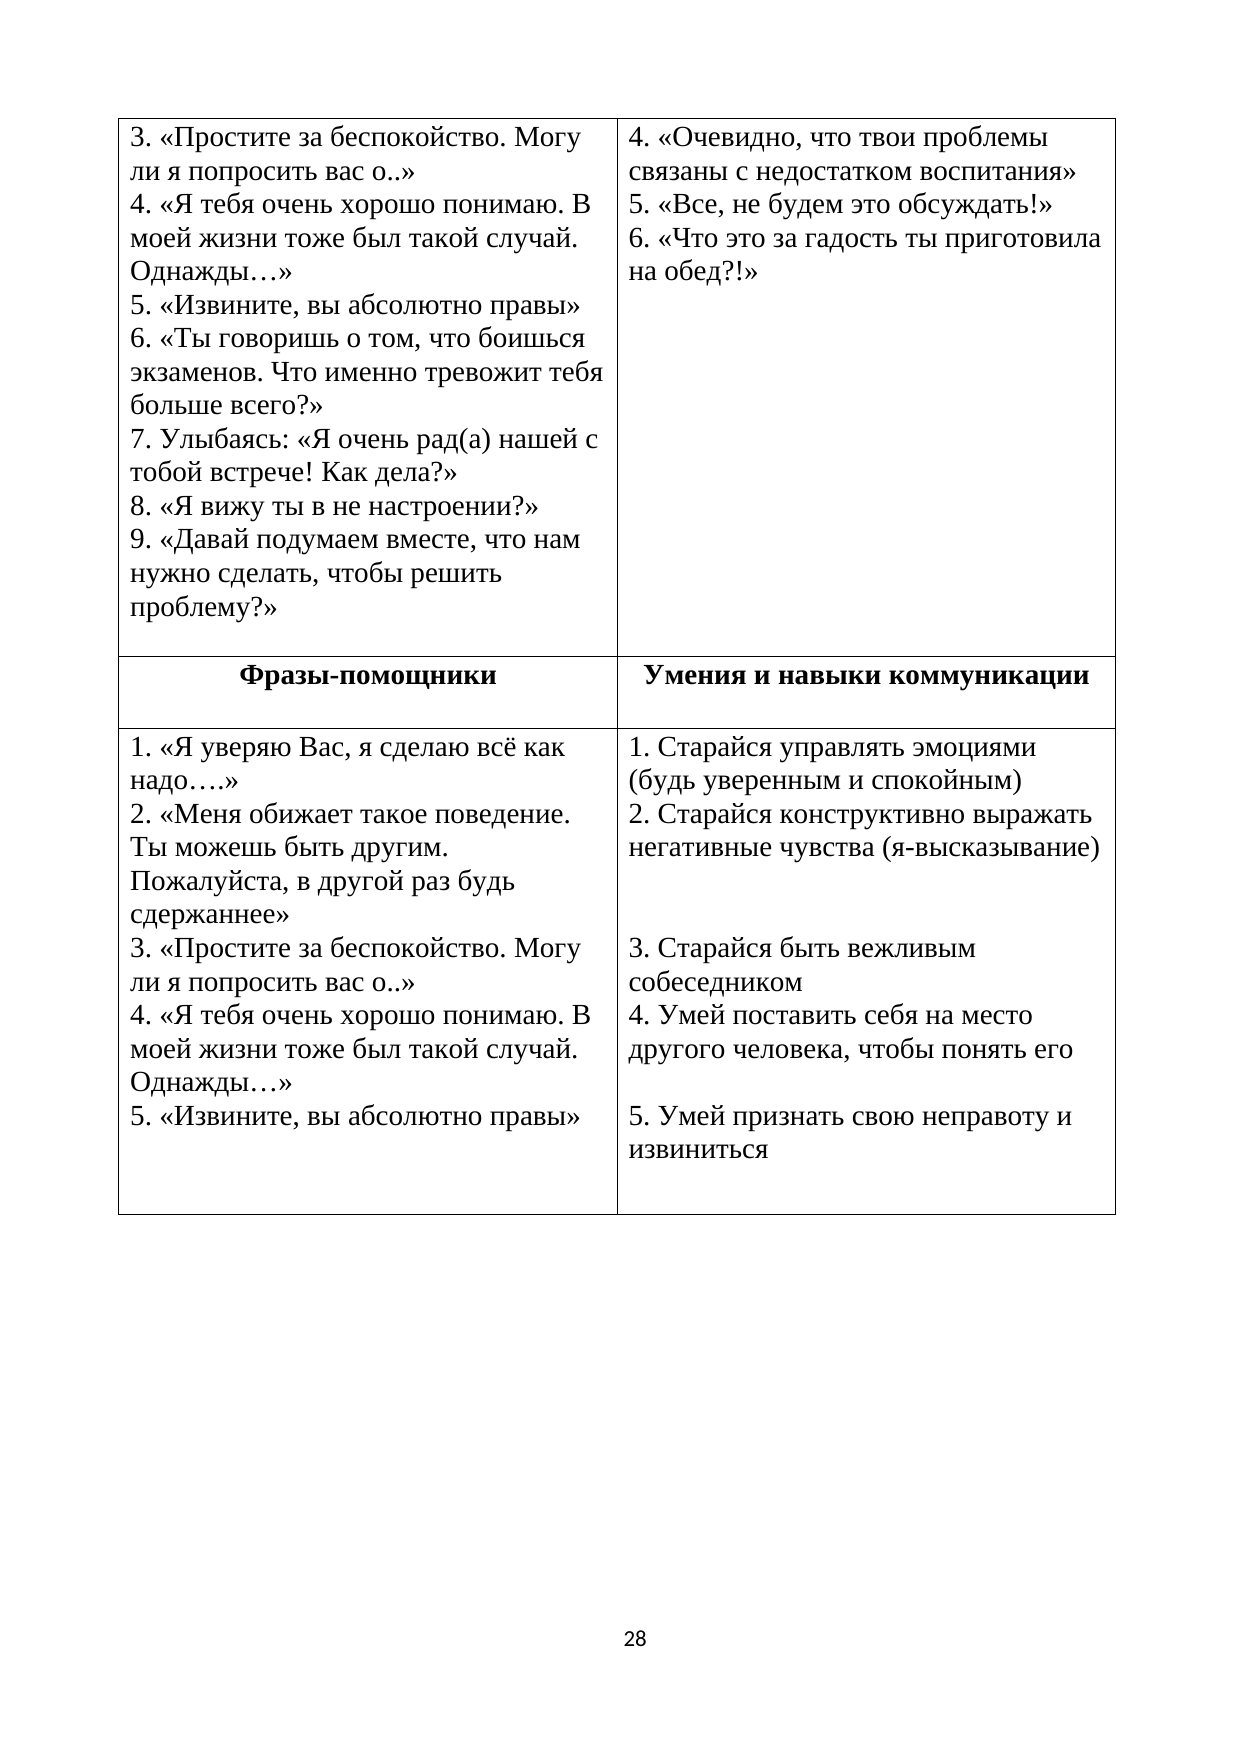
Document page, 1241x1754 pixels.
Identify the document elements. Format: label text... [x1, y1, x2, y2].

table_cell 1. «Я уверяю Вас, я сделаю всё как надо….» 2. «Меня обижает такое поведение. Ты можешь быть другим. Пожалуйста, в другой раз будь сдержаннее» 3. «Простите за беспокойство. Могу ли я попросить вас о..» 4. «Я тебя очень хорошо понимаю. В моей жизни тоже был такой случай. Однажды…» 5. «Извините, вы абсолютно правы» [119, 729, 617, 1214]
table_cell 1. Старайся управлять эмоциями (будь уверенным и спокойным) 2. Старайся конструктивно выражать негативные чувства (я-высказывание) 3. Старайся быть вежливым собеседником 4. Умей поставить себя на место другого человека, чтобы понять его 5. Умей признать свою неправоту и извиниться [618, 729, 1115, 1214]
table_cell Фразы-помощники [119, 657, 617, 728]
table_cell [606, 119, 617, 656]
table_cell Умения и навыки коммуникации [618, 657, 1115, 728]
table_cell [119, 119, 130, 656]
